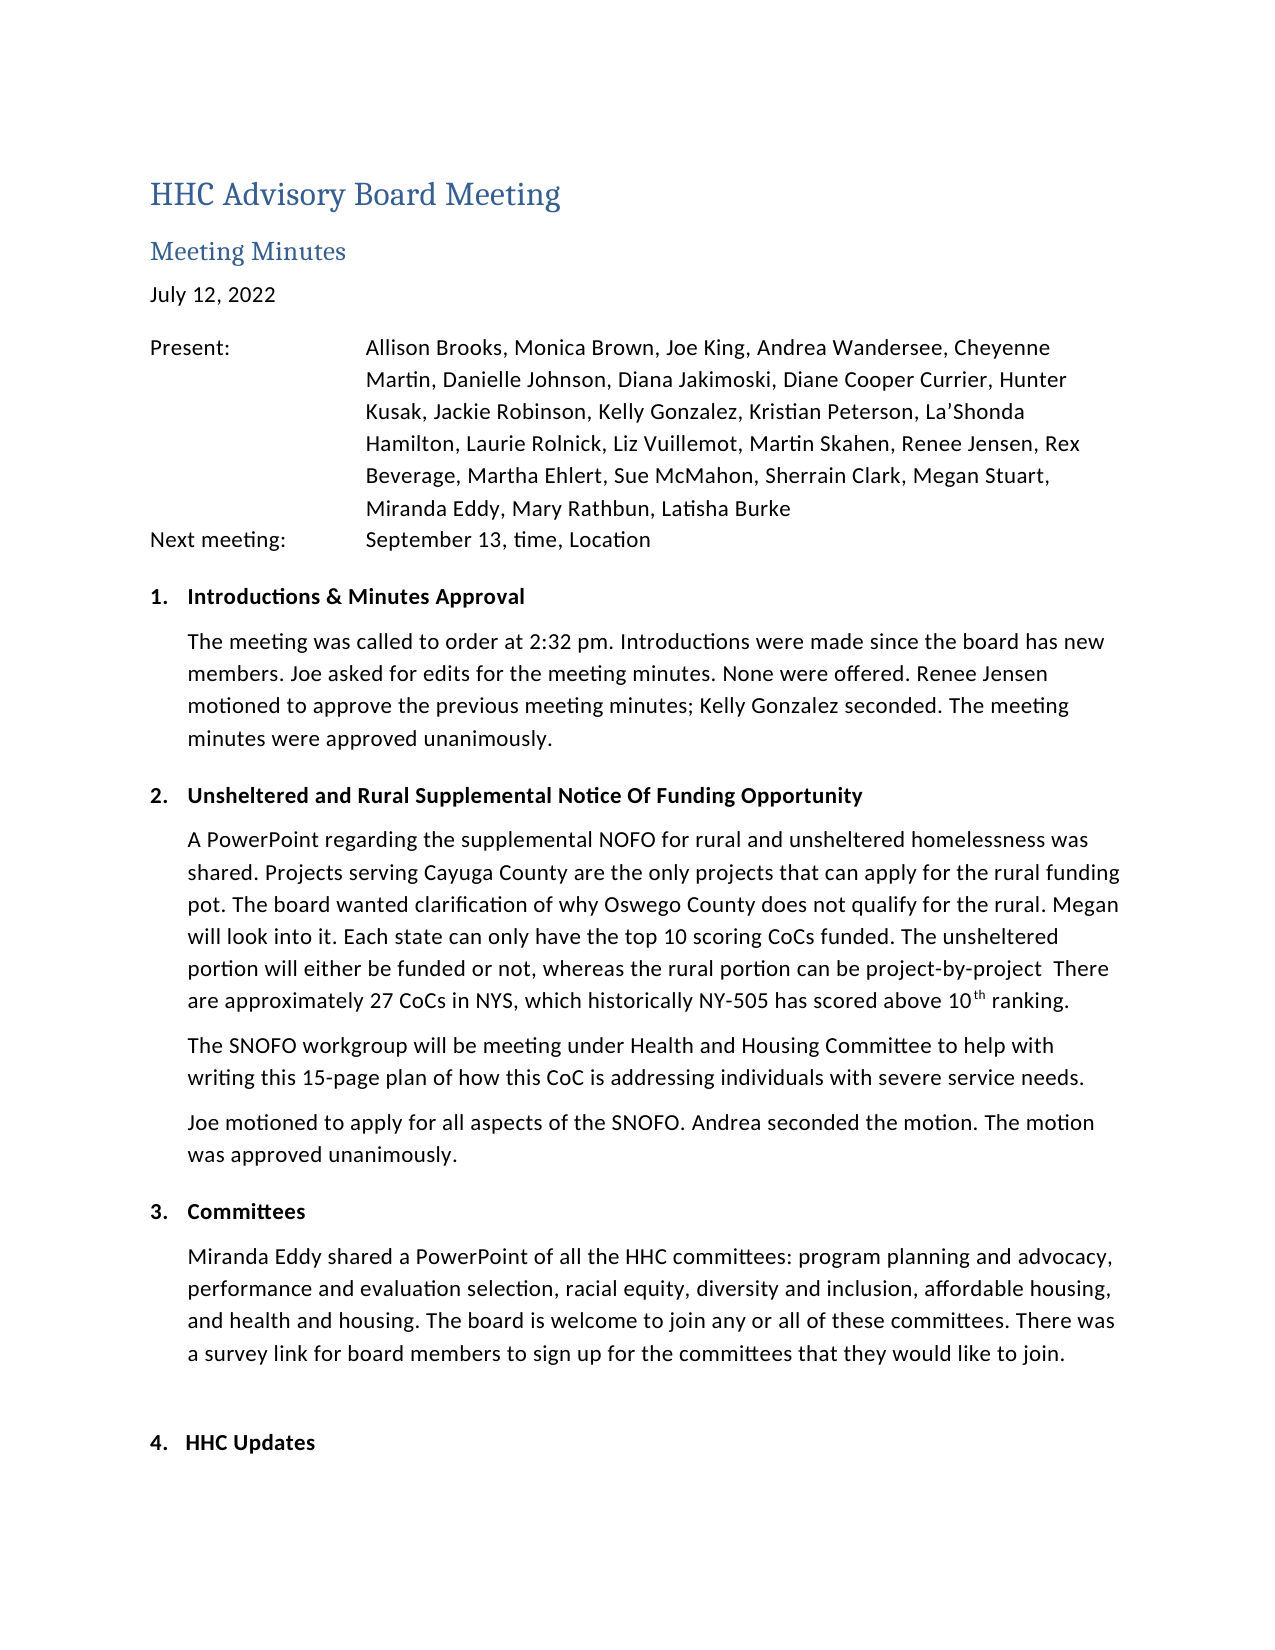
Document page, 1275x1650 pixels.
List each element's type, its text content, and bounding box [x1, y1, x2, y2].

text Miranda Eddy shared a PowerPoint of all the HHC committees: program planning and advocacy, performance and evaluation selection, racial equity, diversity and inclusion, affordable housing, and health and housing. The board is welcome to join any or all of these committees. There was a survey link for board members to sign up for the committees that they would like to join. [187, 1242, 1125, 1367]
table_cell September 13, , [366, 526, 1125, 557]
text 4. HHC Updates [150, 1428, 1125, 1456]
list Unsheltered and Rural Supplemental Notice Of Funding Opportunity [150, 781, 1125, 809]
text The SNOFO workgroup will be meeting under Health and Housing Committee to help with writing this 15-page plan of how this CoC is addressing individuals with severe service needs. [187, 1031, 1125, 1091]
list Introductions & Minutes Approval [150, 582, 1125, 611]
text The meeting was called to order at 2:32 pm. Introductions were made since the board has new members. Joe asked for edits for the meeting minutes. None were offered. Renee Jensen motioned to approve the previous meeting minutes; Kelly Gonzalez seconded. The meeting minutes were approved unanimously. [187, 627, 1125, 752]
table_header Allison Brooks, Monica Brown, Joe King, Andrea Wandersee, Cheyenne Martin, Danielle Johnson, Diana Jakimoski, Diane Cooper Currier, Hunter Kusak, Jackie Robinson, Kelly Gonzalez, Kristian Peterson, La’Shonda Hamilton, Laurie Rolnick, Liz Vuillemot, Martin Skahen, Renee Jensen, Rex Beverage, Martha Ehlert, Sue McMahon, Sherrain Clark, Megan Stuart, Miranda Eddy, Mary Rathbun, Latisha Burke [366, 333, 1125, 526]
list Committees [150, 1197, 1125, 1226]
text A PowerPoint regarding the supplemental NOFO for rural and unsheltered homelessness was shared. Projects serving Cayuga County are the only projects that can apply for the rural funding pot. The board wanted clarification of why Oswego County does not qualify for the rural. Megan will look into it. Each state can only have the top 10 scoring CoCs funded. The unsheltered portion will either be funded or not, whereas the rural portion can be project-by-project There are approximately 27 CoCs in NYS, which historically NY-505 has scored above 10th ranking. [187, 826, 1125, 1014]
text Joe motioned to apply for all aspects of the SNOFO. Andrea seconded the motion. The motion was approved unanimously. [187, 1108, 1125, 1168]
